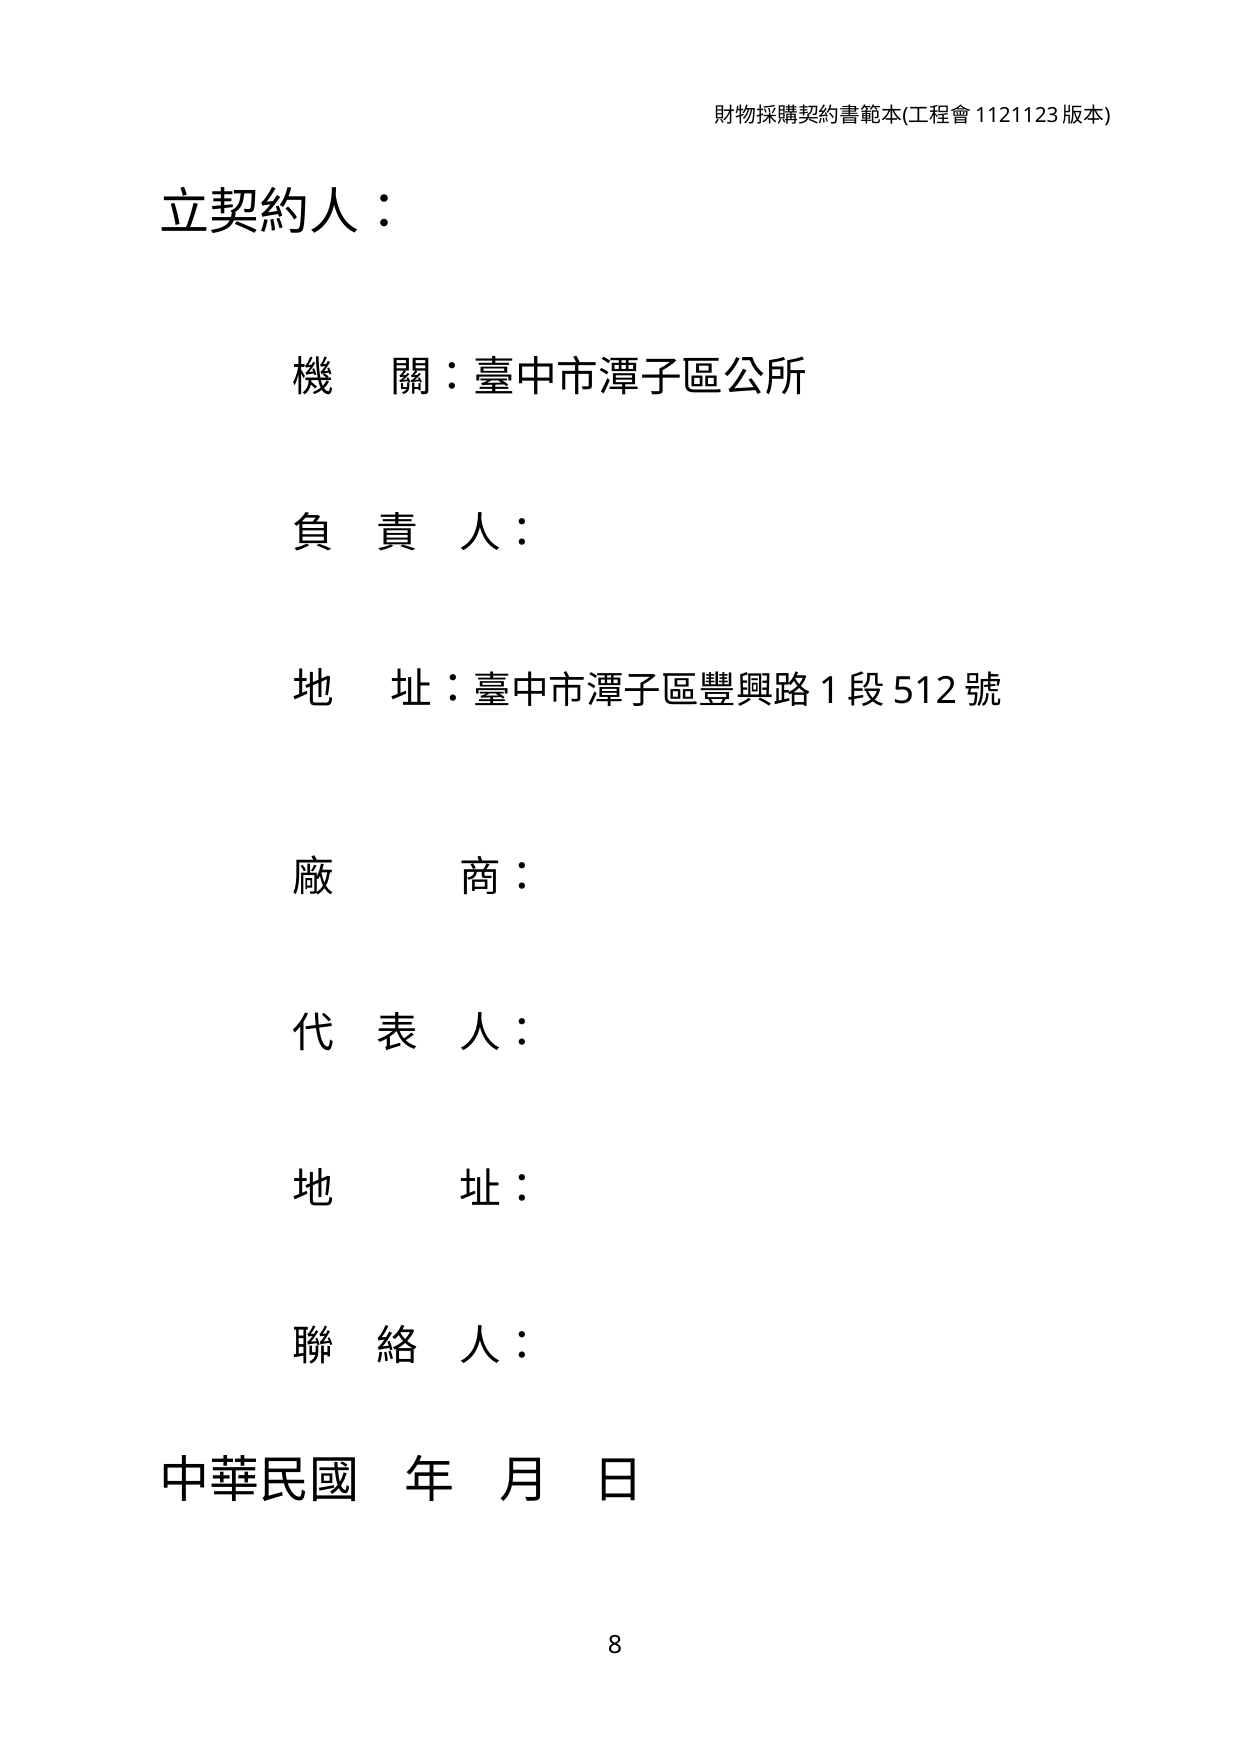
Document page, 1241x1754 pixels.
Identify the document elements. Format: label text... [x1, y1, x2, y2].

text 中華民國 年 月 日 [159, 1464, 1110, 1506]
text 聯 絡 人： [292, 1318, 1110, 1371]
text 代 表 人： [292, 1006, 1110, 1058]
text 立契約人： [159, 196, 1110, 238]
text 地 址：臺中市潭子區豐興路1段512號 [292, 662, 1110, 714]
text 廠 商： [292, 850, 1110, 902]
text 地 址： [292, 1162, 1110, 1214]
text 機 關：臺中市潭子區公所 [292, 350, 1110, 402]
text 負 責 人： [292, 506, 1110, 558]
